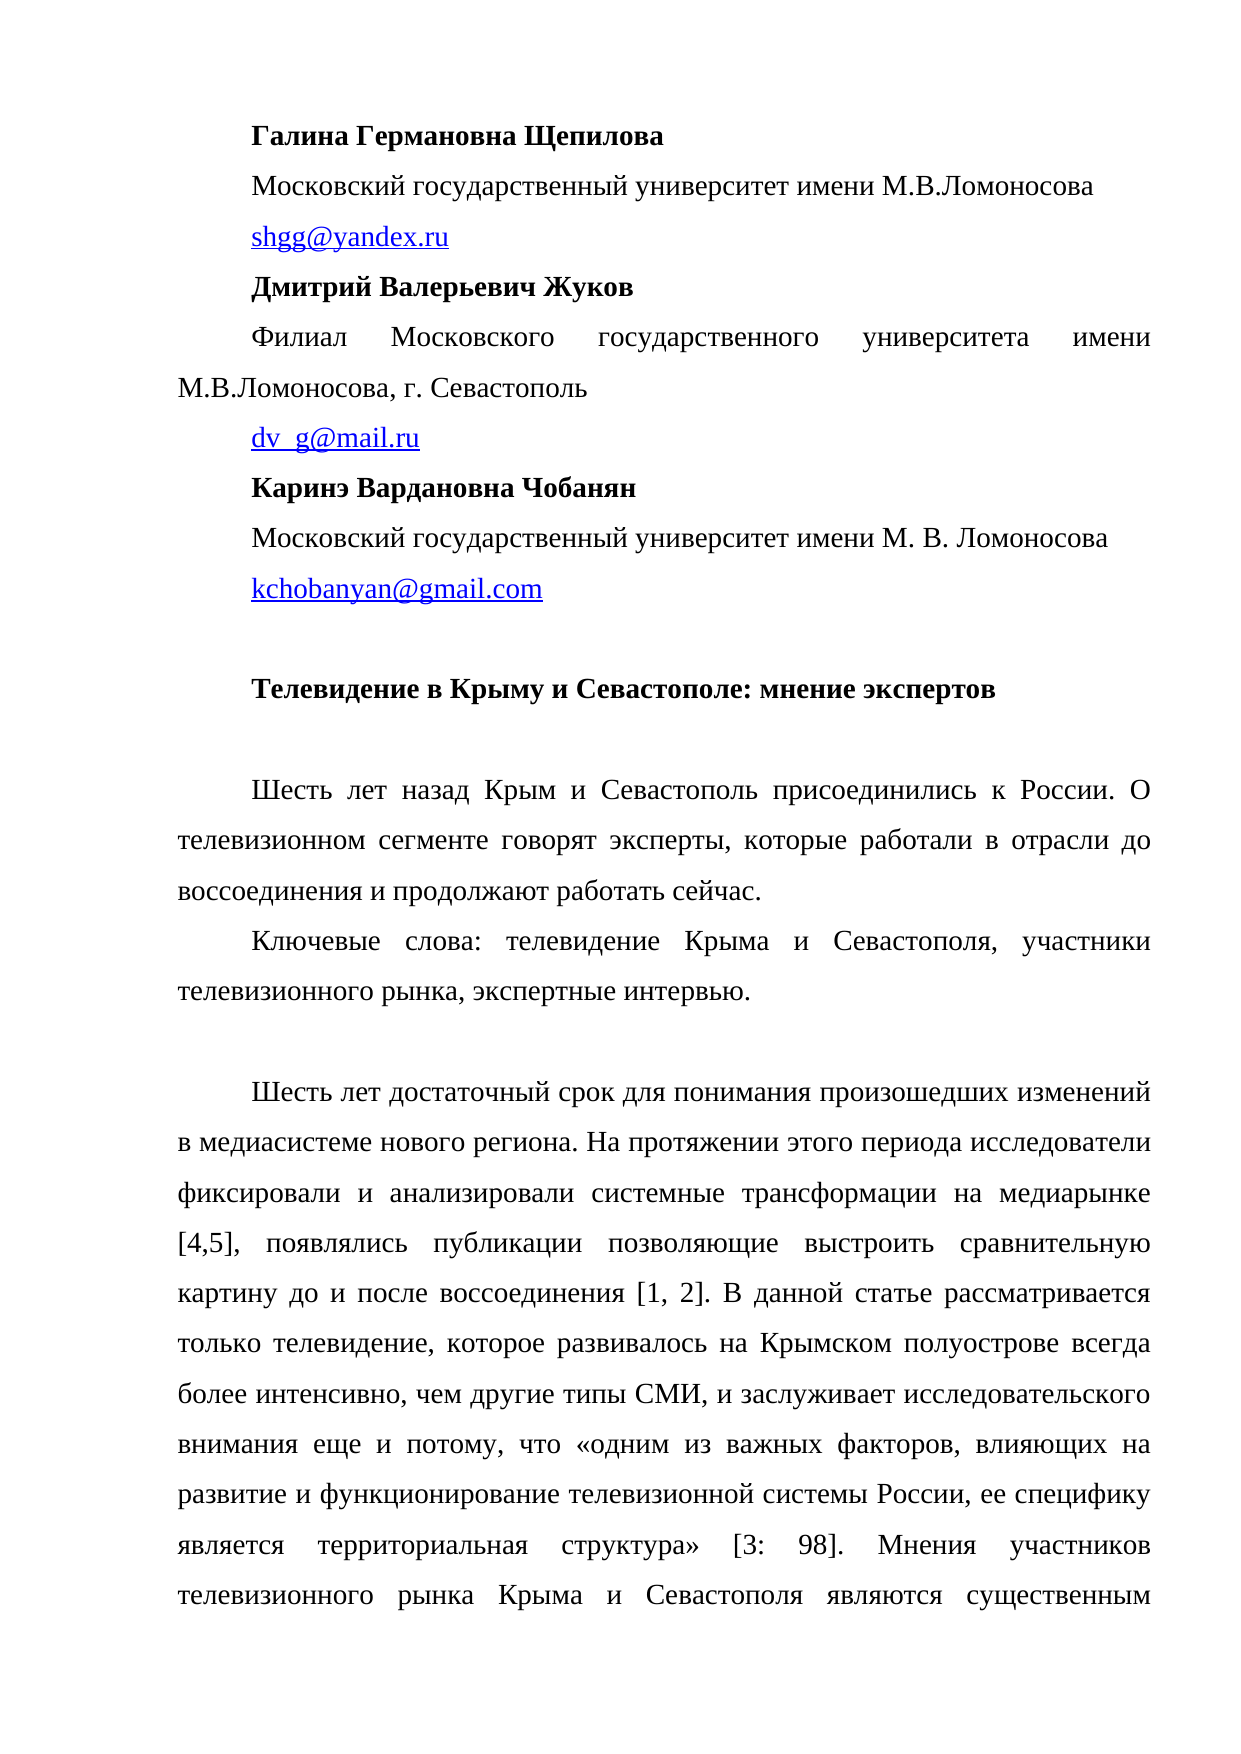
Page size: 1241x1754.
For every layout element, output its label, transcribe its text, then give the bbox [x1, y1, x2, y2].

text Шесть лет назад Крым и Севастополь присоединились к России. О телевизионном сегменте говорят эксперты, которые работали в отрасли до воссоединения и продолжают работать сейчас. [177, 772, 1152, 906]
text Филиал Московского государственного университета имени М.В.Ломоносова, г. Севастополь [177, 319, 1152, 403]
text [177, 1074, 1152, 1611]
text Каринэ Вардановна Чобанян [177, 470, 1152, 504]
text shgg@yandex.ru [177, 219, 1152, 252]
text Ключевые слова: телевидение Крыма и Севастополя, участники телевизионного рынка, экспертные интервью. [177, 923, 1152, 1007]
text Телевидение в Крыму и Севастополе: мнение экспертов [177, 672, 1152, 705]
text Московский государственный университет имени М.В.Ломоносова [177, 168, 1152, 202]
text dv_g@mail.ru [177, 420, 1152, 453]
text Московский государственный университет имени М. В. Ломоносова [177, 521, 1152, 554]
text kchobanyan@gmail.com [177, 571, 1152, 604]
text Дмитрий Валерьевич Жуков [177, 269, 1152, 303]
text Галина Германовна Щепилова [177, 118, 1152, 152]
